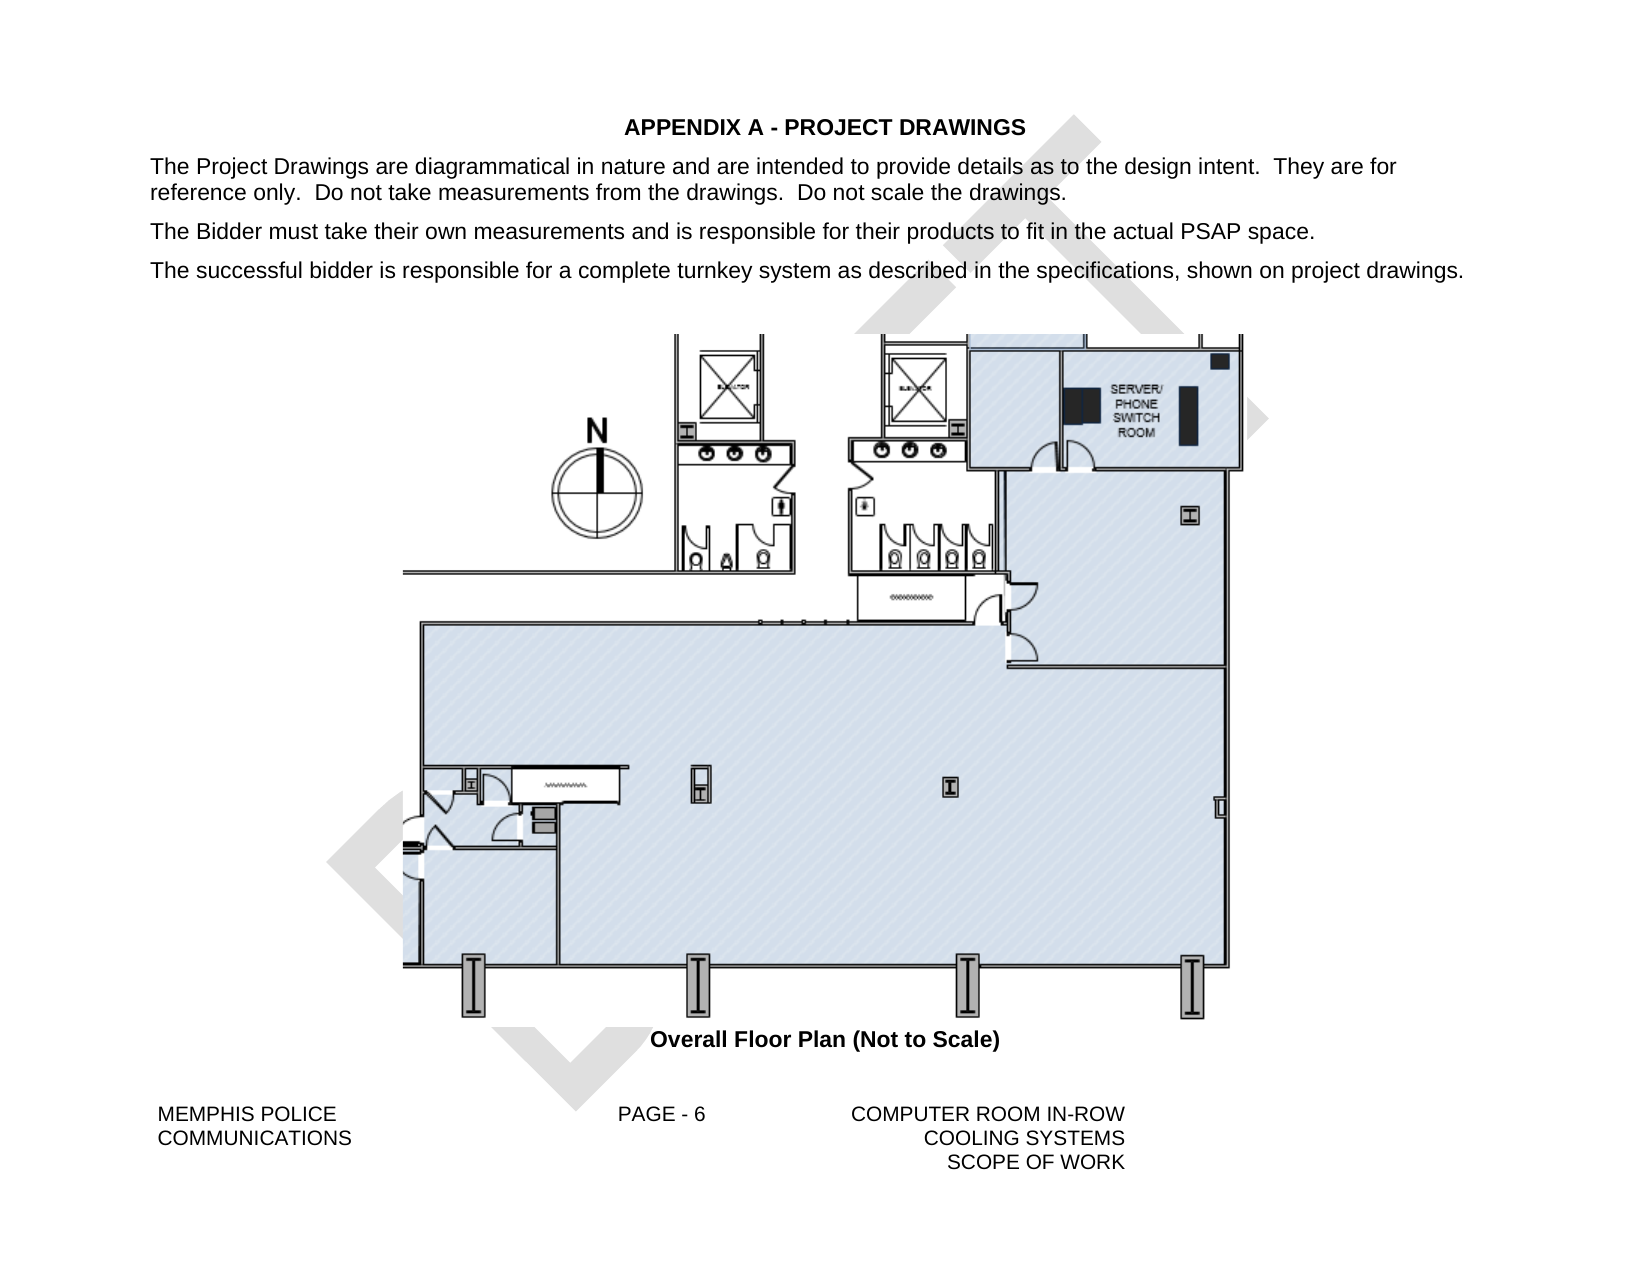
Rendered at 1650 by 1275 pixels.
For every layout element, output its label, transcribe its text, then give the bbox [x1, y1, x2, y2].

text The successful bidder is responsible for a complete turnkey system as described in the specifications, shown on project drawings. [150, 257, 1500, 283]
text Overall Floor Plan (Not to Scale) [150, 1026, 1500, 1053]
text The Project Drawings are diagrammatical in nature and are intended to provide details as to the design intent. They are for reference only. Do not take measurements from the drawings. Do not scale the drawings. [150, 153, 1500, 205]
text APPENDIX A - PROJECT DRAWINGS [150, 114, 1500, 140]
text The Bidder must take their own measurements and is responsible for their products to fit in the actual PSAP space. [150, 218, 1500, 244]
picture [402, 334, 1248, 1027]
